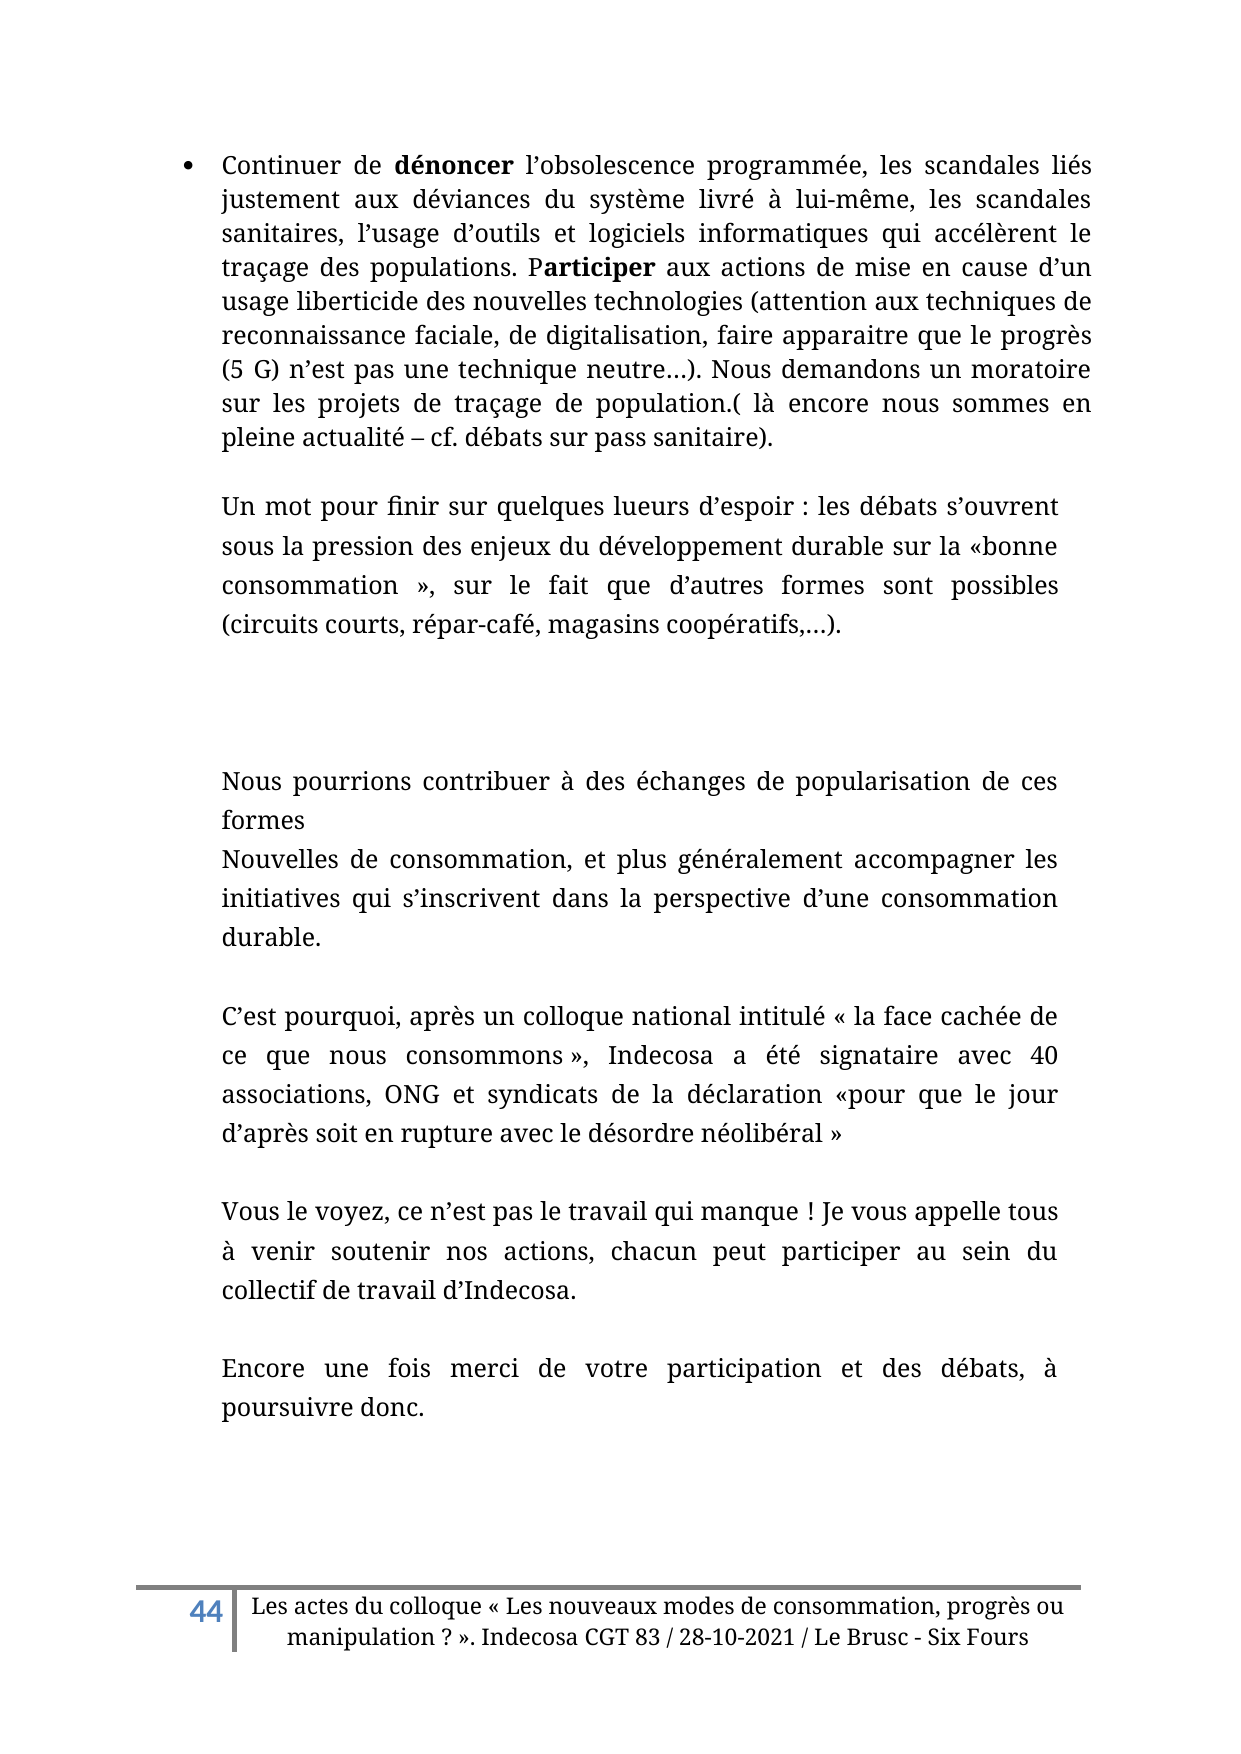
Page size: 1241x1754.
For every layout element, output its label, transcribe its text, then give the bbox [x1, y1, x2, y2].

text Nouvelles de consommation, et plus généralement accompagner les initiatives qui s’inscrivent dans la perspective d’une consommation durable. [221, 842, 1059, 954]
text Nous pourrions contribuer à des échanges de popularisation de ces formes [221, 763, 1059, 836]
text Un mot pour finir sur quelques lueurs d’espoir : les débats s’ouvrent sous la pression des enjeux du développement durable sur la «bonne consommation », sur le fait que d’autres formes sont possibles (circuits courts, répar-café, magasins coopératifs,…). [221, 489, 1059, 641]
text Encore une fois merci de votre participation et des débats, à poursuivre donc. [221, 1351, 1059, 1424]
text C’est pourquoi, après un colloque national intitulé « la face cachée de ce que nous consommons », Indecosa a été signataire avec 40 associations, ONG et syndicats de la déclaration «pour que le jour d’après soit en rupture avec le désordre néolibéral » [221, 998, 1059, 1150]
list Continuer de dénoncer l’obsolescence programmée, les scandales liés justement aux déviances du système livré à lui-même, les scandales sanitaires, l’usage d’outils et logiciels informatiques qui accélèrent le traçage des populations. Participer aux actions de mise en cause d’un usage liberticide des nouvelles technologies (attention aux techniques de reconnaissance faciale, de digitalisation, faire apparaitre que le progrès (5 G) n’est pas une technique neutre…). Nous demandons un moratoire sur les projets de traçage de population.( là encore nous sommes en pleine actualité – cf. débats sur pass sanitaire). [184, 148, 1093, 454]
text Vous le voyez, ce n’est pas le travail qui manque ! Je vous appelle tous à venir soutenir nos actions, chacun peut participer au sein du collectif de travail d’Indecosa. [221, 1194, 1059, 1306]
